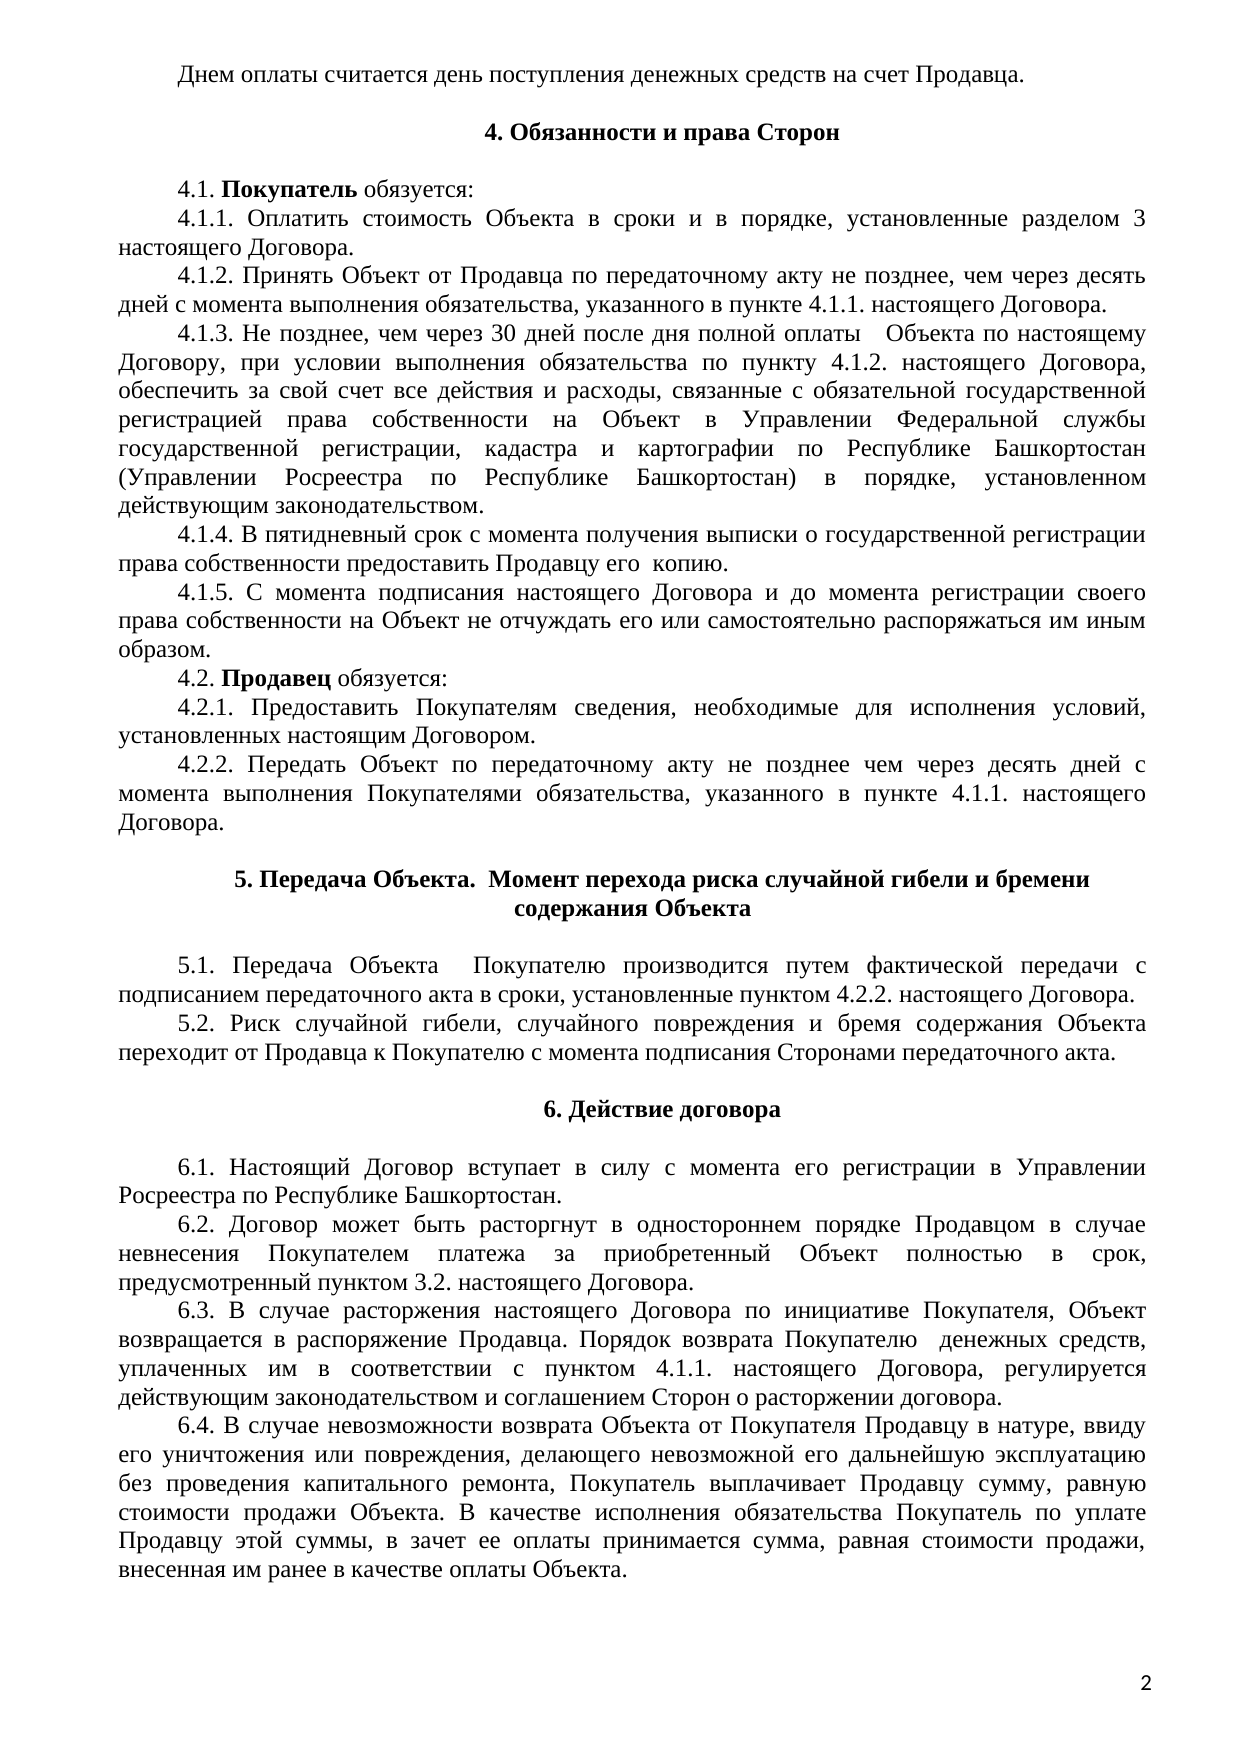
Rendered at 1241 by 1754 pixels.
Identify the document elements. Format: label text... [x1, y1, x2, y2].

text 6.4. В случае невозможности возврата Объекта от Покупателя Продавцу в натуре, ввиду его уничтожения или повреждения, делающего невозможной его дальнейшую эксплуатацию без проведения капитального ремонта, Покупатель выплачивает Продавцу сумму, равную стоимости продажи Объекта. В качестве исполнения обязательства Покупатель по уплате Продавцу этой суммы, в зачет ее оплаты принимается сумма, равная стоимости продажи, внесенная им ранее в качестве оплаты Объекта. [118, 1410, 1147, 1583]
text 6.2. Договор может быть расторгнут в одностороннем порядке Продавцом в случае невнесения Покупателем платежа за приобретенный Объект полностью в срок, предусмотренный пунктом 3.2. настоящего Договора. [118, 1209, 1147, 1295]
text 4.1.1. Оплатить стоимость Объекта в сроки и в порядке, установленные разделом 3 настоящего Договора. [118, 203, 1147, 260]
text 4.2.2. Передать Объект по передаточному акту не позднее чем через десять дней с момента выполнения Покупателями обязательства, указанного в пункте 4.1.1. настоящего Договора. [118, 749, 1147, 835]
text 5.1. Передача Объекта Покупателю производится путем фактической передачи с подписанием передаточного акта в сроки, установленные пунктом 4.2.2. настоящего Договора. [118, 950, 1147, 1008]
text 4.2.1. Предоставить Покупателям сведения, необходимые для исполнения условий, установленных настоящим Договором. [118, 692, 1147, 749]
text 4.1.3. Не позднее, чем через 30 дней после дня полной оплаты Объекта по настоящему Договору, при условии выполнения обязательства по пункту 4.1.2. настоящего Договора, обеспечить за свой счет все действия и расходы, связанные с обязательной государственной регистрацией права собственности на Объект в Управлении Федеральной службы государственной регистрации, кадастра и картографии по Республике Башкортостан (Управлении Росреестра по Республике Башкортостан) в порядке, установленном действующим законодательством. [118, 318, 1147, 519]
text 4.1. Покупатель обязуется: [118, 174, 1147, 203]
text 6.3. В случае расторжения настоящего Договора по инициативе Покупателя, Объект возвращается в распоряжение Продавца. Порядок возврата Покупателю денежных средств, уплаченных им в соответствии с пунктом 4.1.1. настоящего Договора, регулируется действующим законодательством и соглашением Сторон о расторжении договора. [118, 1295, 1147, 1410]
text 4.1.4. В пятидневный срок с момента получения выписки о государственной регистрации права собственности предоставить Продавцу его копию. [118, 519, 1147, 577]
text 6. Действие договора [118, 1094, 1147, 1123]
text 4.1.5. С момента подписания настоящего Договора и до момента регистрации своего права собственности на Объект не отчуждать его или самостоятельно распоряжаться им иным образом. [118, 577, 1147, 663]
text 4.2. Продавец обязуется: [118, 663, 1147, 692]
text 6.1. Настоящий Договор вступает в силу с момента его регистрации в Управлении Росреестра по Республике Башкортостан. [118, 1152, 1147, 1209]
text 5.2. Риск случайной гибели, случайного повреждения и бремя содержания Объекта переходит от Продавца к Покупателю с момента подписания Сторонами передаточного акта. [118, 1008, 1147, 1065]
text 4. Обязанности и права Сторон [118, 117, 1147, 145]
text Днем оплаты считается день поступления денежных средств на счет Продавца. [118, 59, 1147, 88]
text 4.1.2. Принять Объект от Продавца по передаточному акту не позднее, чем через десять дней с момента выполнения обязательства, указанного в пункте 4.1.1. настоящего Договора. [118, 260, 1147, 318]
text 5. Передача Объекта. Момент перехода риска случайной гибели и бремени содержания Объекта [118, 864, 1147, 922]
